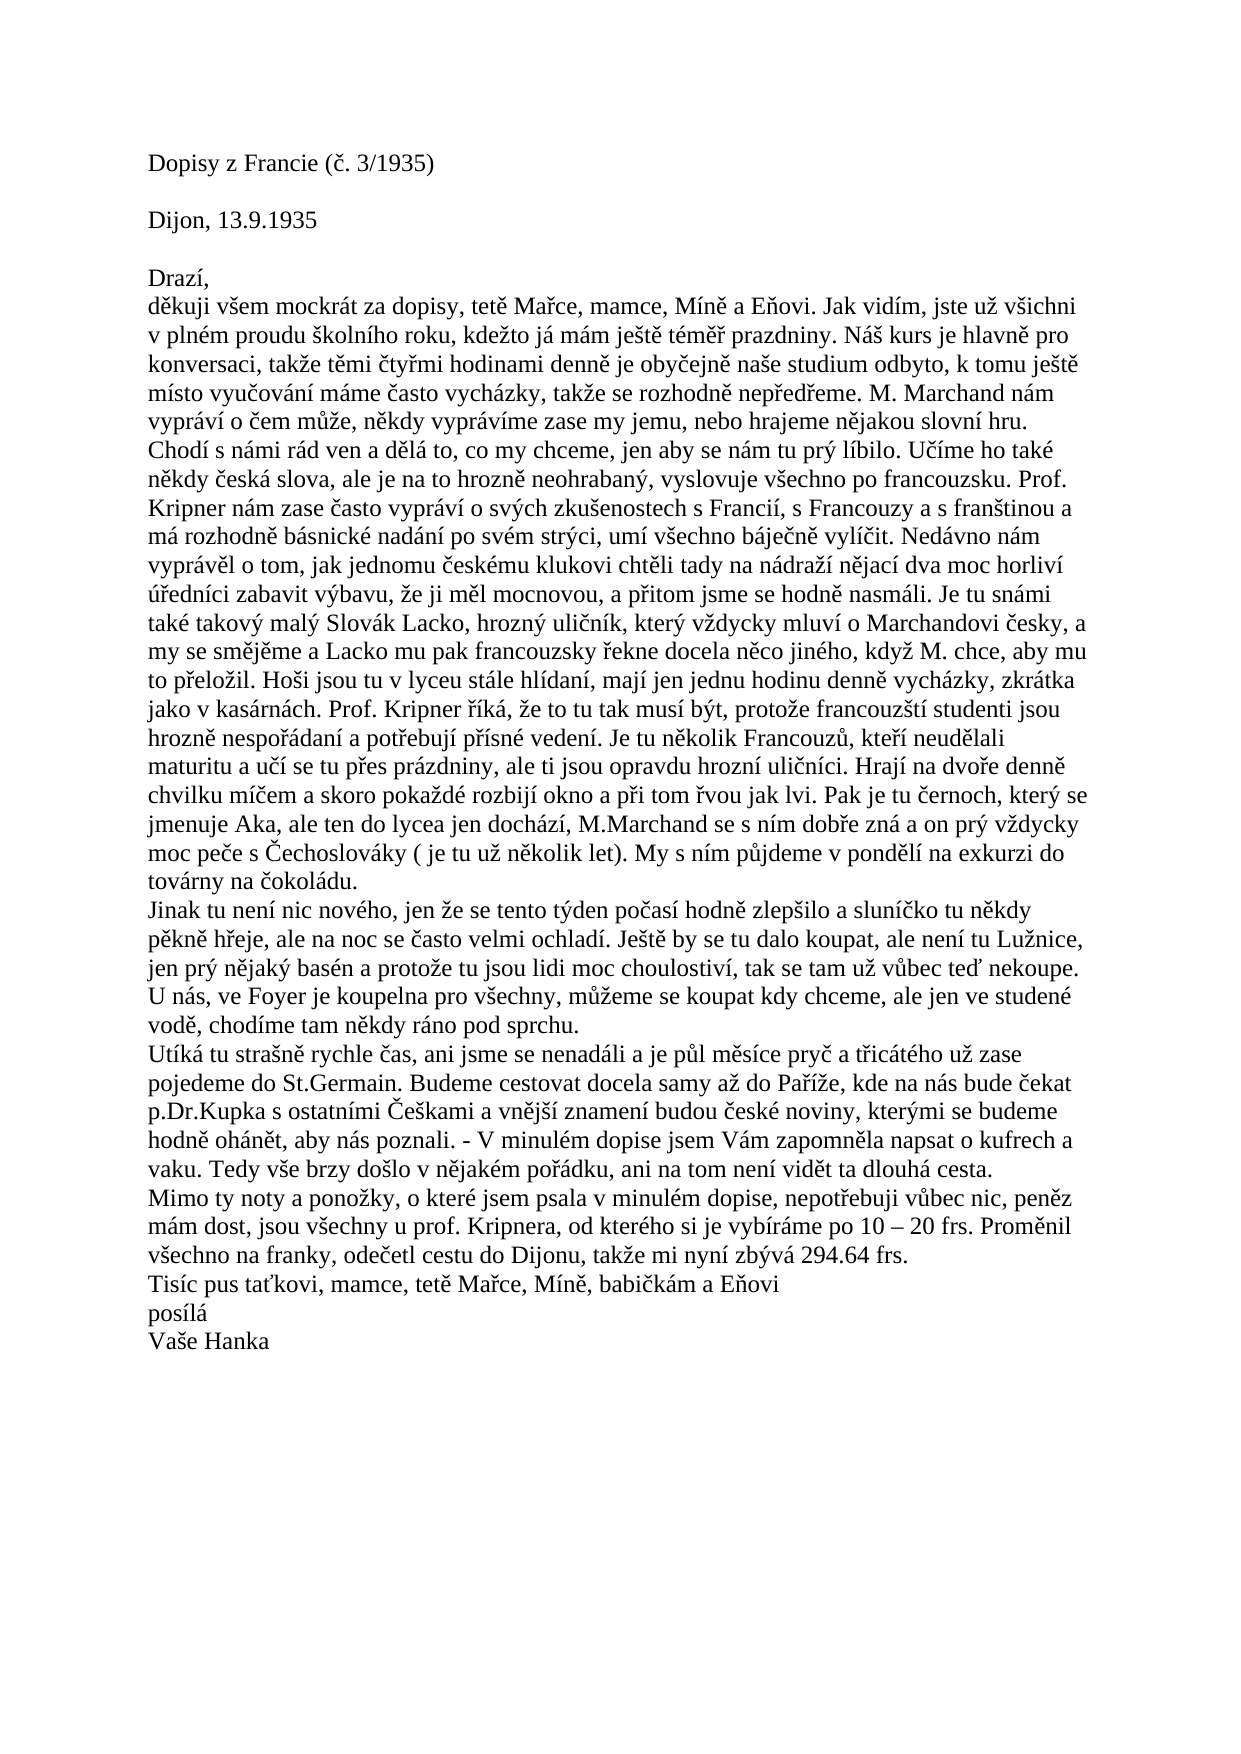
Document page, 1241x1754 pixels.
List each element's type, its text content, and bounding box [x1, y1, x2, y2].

text Utíká tu strašně rychle čas, ani jsme se nenadáli a je půl měsíce pryč a třicátého už zase pojedeme do St.Germain. Budeme cestovat docela samy až do Paříže, kde na nás bude čekat p.Dr.Kupka s ostatními Češkami a vnější znamení budou české noviny, kterými se budeme hodně ohánět, aby nás poznali. - V minulém dopise jsem Vám zapomněla napsat o kufrech a vaku. Tedy vše brzy došlo v nějakém pořádku, ani na tom není vidět ta dlouhá cesta. [148, 1039, 1093, 1183]
text Mimo ty noty a ponožky, o které jsem psala v minulém dopise, nepotřebuji vůbec nic, peněz mám dost, jsou všechny u prof. Kripnera, od kterého si je vybíráme po 10 – 20 frs. Proměnil všechno na franky, odečetl cestu do Dijonu, takže mi nyní zbývá 294.64 frs. [148, 1183, 1093, 1269]
text Drazí, [148, 263, 1093, 291]
text Vaše Hanka [148, 1326, 1093, 1355]
text Dopisy z Francie (č. 3/1935) [148, 148, 1093, 176]
text Tisíc pus taťkovi, mamce, tetě Mařce, Míně, babičkám a Eňovi [148, 1269, 1093, 1298]
text Jinak tu není nic nového, jen že se tento týden počasí hodně zlepšilo a sluníčko tu někdy pěkně hřeje, ale na noc se často velmi ochladí. Ještě by se tu dalo koupat, ale není tu Lužnice, jen prý nějaký basén a protože tu jsou lidi moc choulostiví, tak se tam už vůbec teď nekoupe. U nás, ve Foyer je koupelna pro všechny, můžeme se koupat kdy chceme, ale jen ve studené vodě, chodíme tam někdy ráno pod sprchu. [148, 895, 1093, 1039]
text děkuji všem mockrát za dopisy, tetě Mařce, mamce, Míně a Eňovi. Jak vidím, jste už všichni v plném proudu školního roku, kdežto já mám ještě téměř prazdniny. Náš kurs je hlavně pro konversaci, takže těmi čtyřmi hodinami denně je obyčejně naše studium odbyto, k tomu ještě místo vyučování máme často vycházky, takže se rozhodně nepředřeme. M. Marchand nám vypráví o čem může, někdy vyprávíme zase my jemu, nebo hrajeme nějakou slovní hru. Chodí s námi rád ven a dělá to, co my chceme, jen aby se nám tu prý líbilo. Učíme ho také někdy česká slova, ale je na to hrozně neohrabaný, vyslovuje všechno po francouzsku. Prof. Kripner nám zase často vypráví o svých zkušenostech s Francií, s Francouzy a s franštinou a má rozhodně básnické nadání po svém strýci, umí všechno báječně vylíčit. Nedávno nám vyprávěl o tom, jak jednomu českému klukovi chtěli tady na nádraží nějací dva moc horliví úředníci zabavit výbavu, že ji měl mocnovou, a přitom jsme se hodně nasmáli. Je tu snámi také takový malý Slovák Lacko, hrozný uličník, který vždycky mluví o Marchandovi česky, a my se smějěme a Lacko mu pak francouzsky řekne docela něco jiného, když M. chce, aby mu to přeložil. Hoši jsou tu v lyceu stále hlídaní, mají jen jednu hodinu denně vycházky, zkrátka jako v kasárnách. Prof. Kripner říká, že to tu tak musí být, protože francouzští studenti jsou hrozně nespořádaní a potřebují přísné vedení. Je tu několik Francouzů, kteří neudělali maturitu a učí se tu přes prázdniny, ale ti jsou opravdu hrozní uličníci. Hrají na dvoře denně chvilku míčem a skoro pokaždé rozbijí okno a při tom řvou jak lvi. Pak je tu černoch, který se jmenuje Aka, ale ten do lycea jen dochází, M.Marchand se s ním dobře zná a on prý vždycky moc peče s Čechoslováky ( je tu už několik let). My s ním půjdeme v pondělí na exkurzi do továrny na čokoládu. [148, 291, 1093, 895]
text posílá [148, 1298, 1093, 1326]
text Dijon, 13.9.1935 [148, 205, 1093, 234]
